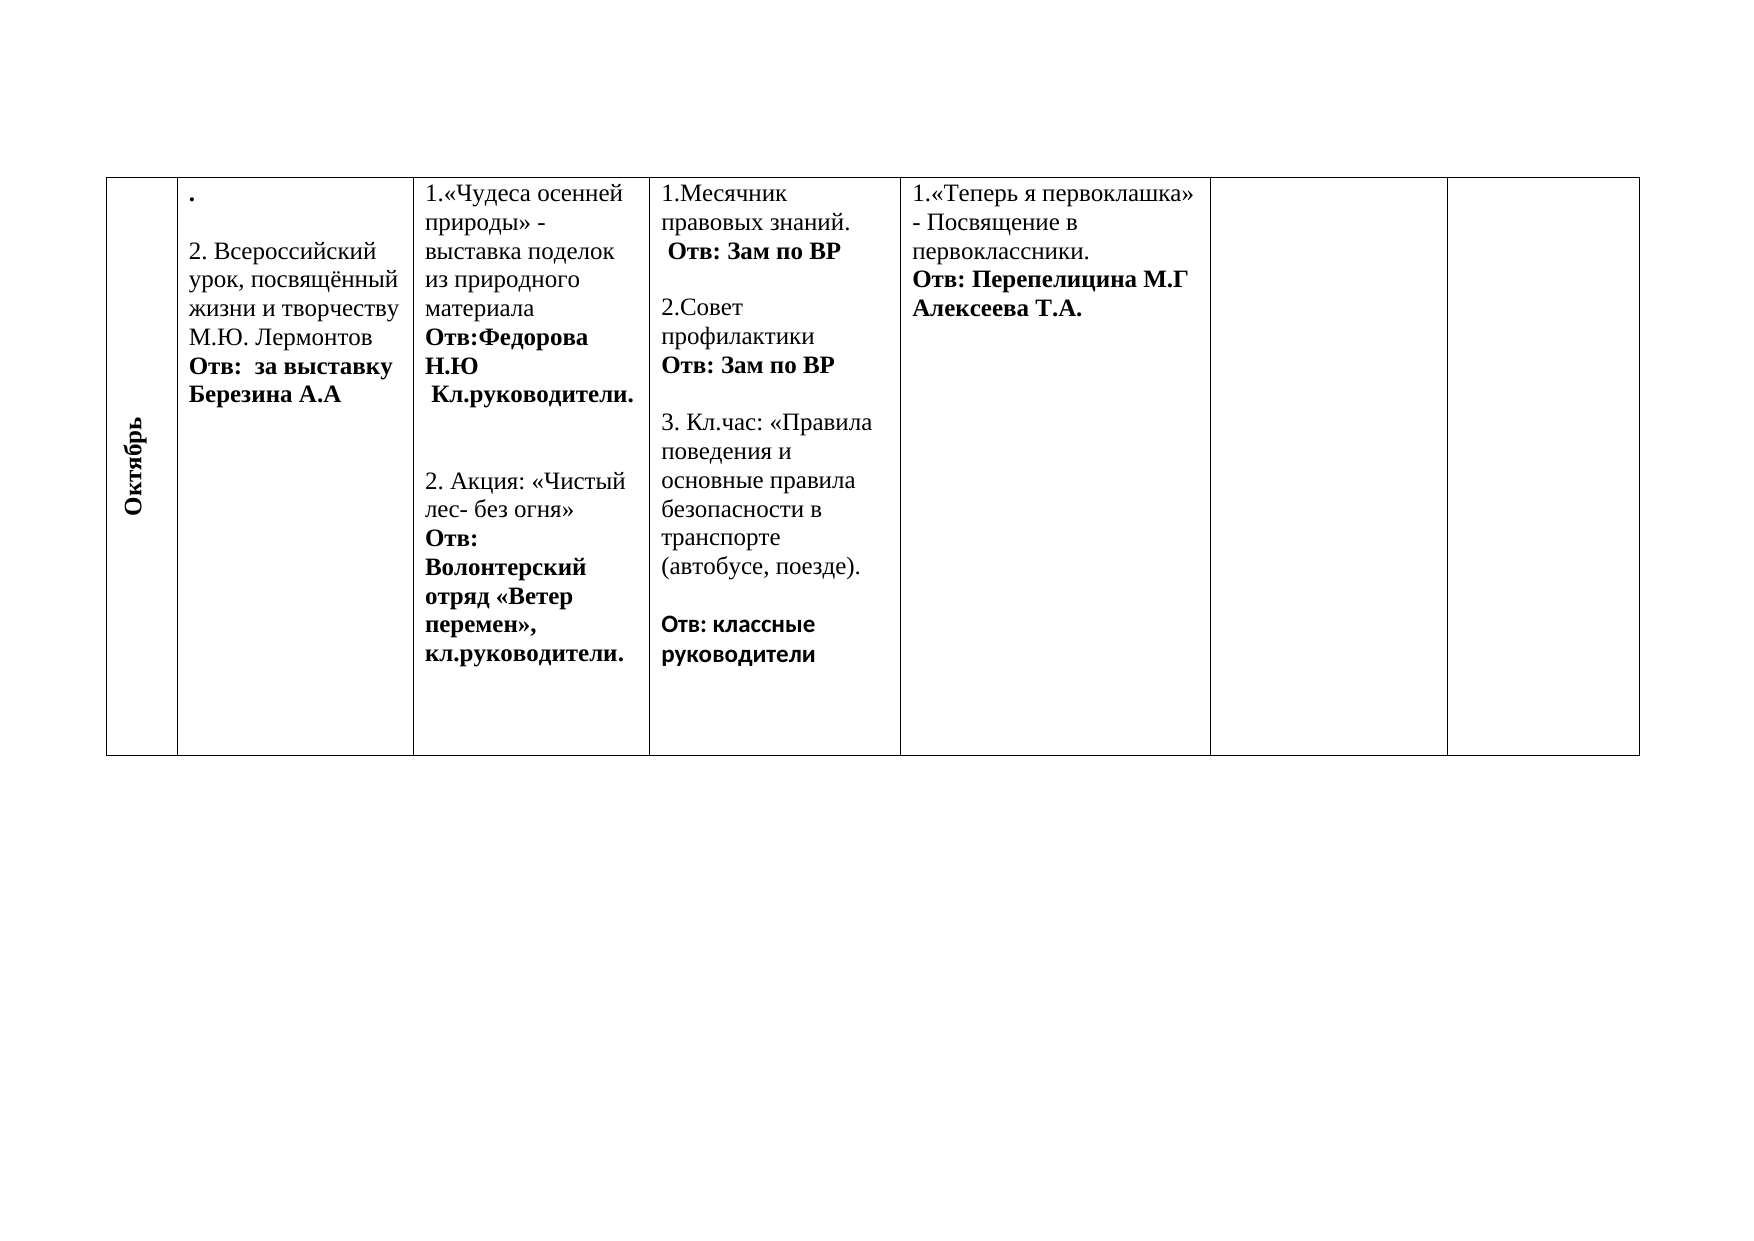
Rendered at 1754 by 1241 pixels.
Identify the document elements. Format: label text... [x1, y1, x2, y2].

table_cell Октябрь [107, 178, 177, 755]
table_cell 1.«Чудеса осенней природы» - выставка поделок из природного материала Отв:Федорова Н.Ю Кл.руководители. 2. Акция: «Чистый лес- без огня» Отв: Волонтерский отряд «Ветер перемен», кл.руководители. [414, 178, 649, 755]
table_cell 1.Месячник правовых знаний. Отв: Зам по ВР 2.Совет профилактики Отв: Зам по ВР 3. Кл.час: «Правила поведения и основные правила безопасности в транспорте (автобусе, поезде). Отв: классные руководители [650, 178, 900, 755]
table_cell [1448, 178, 1639, 755]
table_cell 1.«Теперь я первоклашка» - Посвящение в первоклассники. Отв: Перепелицина М.Г Алексеева Т.А. [901, 178, 1210, 755]
table_cell . 2. Всероссийский урок, посвящённый жизни и творчеству М.Ю. Лермонтов Отв: за выставку Березина А.А [178, 178, 413, 755]
table_cell [1211, 178, 1447, 755]
